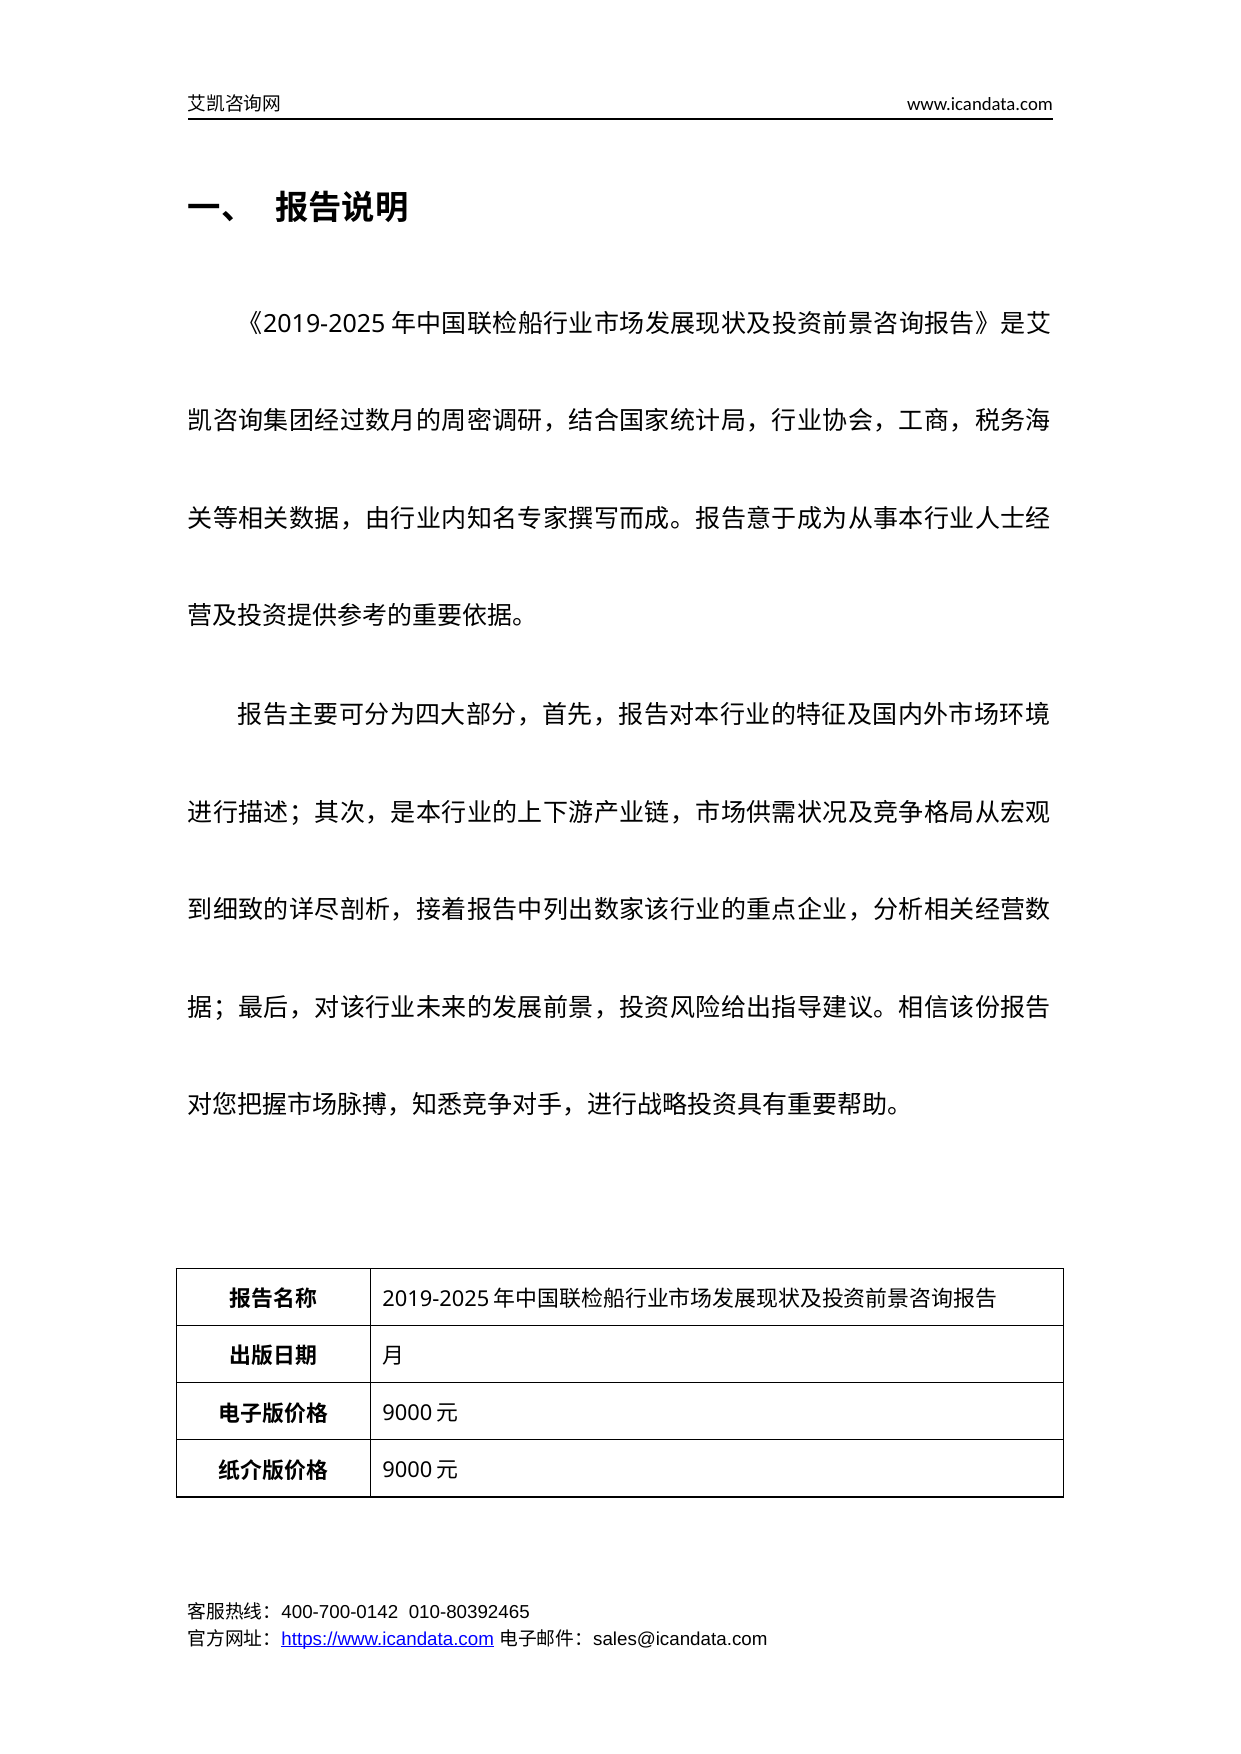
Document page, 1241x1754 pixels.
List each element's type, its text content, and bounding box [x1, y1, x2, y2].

table_cell 月 [371, 1326, 1063, 1382]
subtitle 报告说明 [187, 172, 1053, 237]
table_header 报告名称 [177, 1269, 370, 1325]
table_cell 9000元 [371, 1440, 1063, 1496]
table_cell 9000元 [371, 1383, 1063, 1439]
table_cell 电子版价格 [177, 1383, 370, 1439]
table_header 2019-2025年中国联检船行业市场发展现状及投资前景咨询报告 [371, 1269, 1063, 1325]
text 报告主要可分为四大部分，首先，报告对本行业的特征及国内外市场环境进行描述；其次，是本行业的上下游产业链，市场供需状况及竞争格局从宏观到细致的详尽剖析，接着报告中列出数家该行业的重点企业，分析相关经营数据；最后，对该行业未来的发展前景，投资风险给出指导建议。相信该份报告对您把握市场脉搏，知悉竞争对手，进行战略投资具有重要帮助。 [187, 681, 1053, 1136]
text 《2019-2025年中国联检船行业市场发展现状及投资前景咨询报告》是艾凯咨询集团经过数月的周密调研，结合国家统计局，行业协会，工商，税务海关等相关数据，由行业内知名专家撰写而成。报告意于成为从事本行业人士经营及投资提供参考的重要依据。 [187, 289, 1053, 646]
table_cell 出版日期 [177, 1326, 370, 1382]
table_cell 纸介版价格 [177, 1440, 370, 1496]
